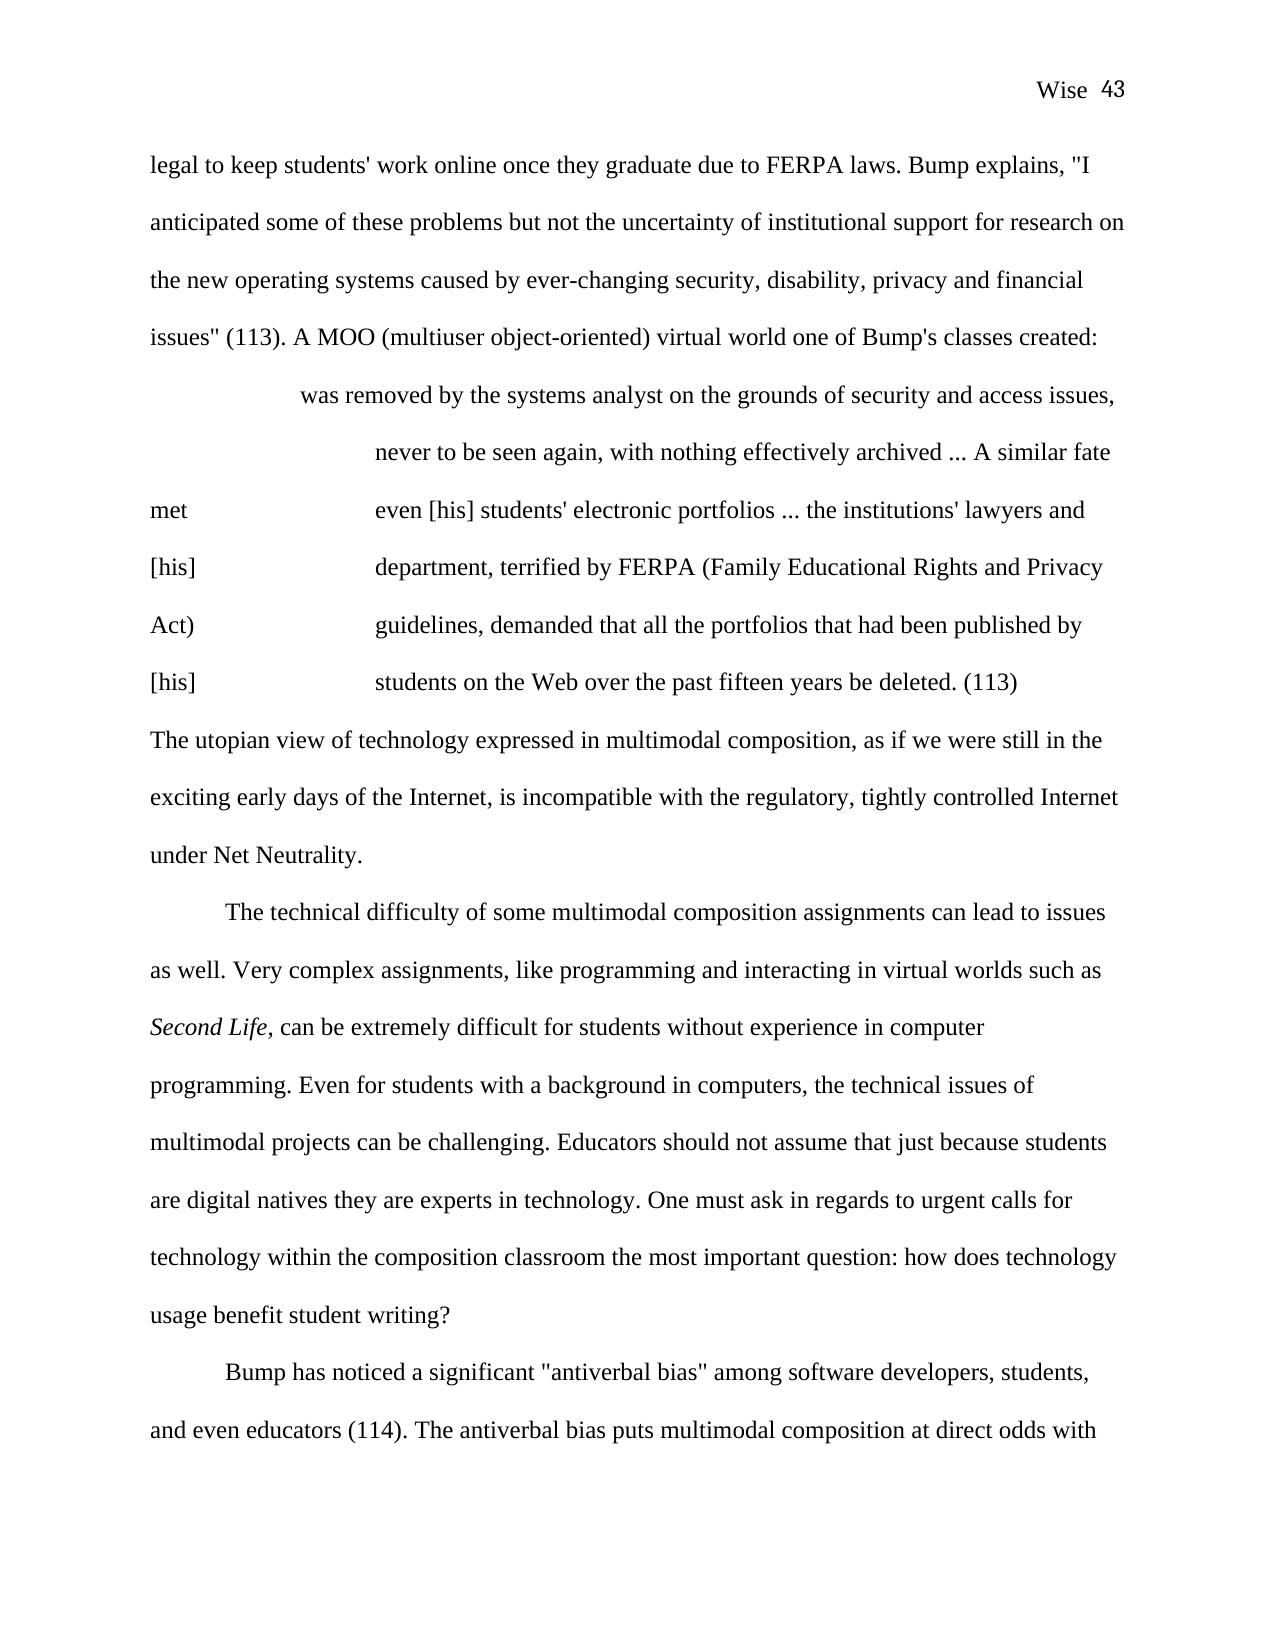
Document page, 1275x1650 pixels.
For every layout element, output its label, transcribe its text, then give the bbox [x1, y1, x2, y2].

text The technical difficulty of some multimodal composition assignments can lead to issues as well. Very complex assignments, like programming and interacting in virtual worlds such as Second Life, can be extremely difficult for students without experience in computer programming. Even for students with a background in computers, the technical issues of multimodal projects can be challenging. Educators should not assume that just because students are digital natives they are experts in technology. One must ask in regards to urgent calls for technology within the composition classroom the most important question: how does technology usage benefit student writing? [150, 897, 1125, 1329]
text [150, 150, 1125, 351]
text The utopian view of technology expressed in multimodal composition, as if we were still in the exciting early days of the Internet, is incompatible with the regulatory, tightly controlled Internet under Net Neutrality. [150, 725, 1125, 869]
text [150, 1357, 1125, 1444]
text was removed by the systems analyst on the grounds of security and access issues, never to be seen again, with nothing effectively archived ... A similar fate met even [his] students' electronic portfolios ... the institutions' lawyers and [his] department, terrified by FERPA (Family Educational Rights and Privacy Act) guidelines, demanded that all the portfolios that had been published by [his] students on the Web over the past fifteen years be deleted. (113) [150, 380, 1125, 696]
